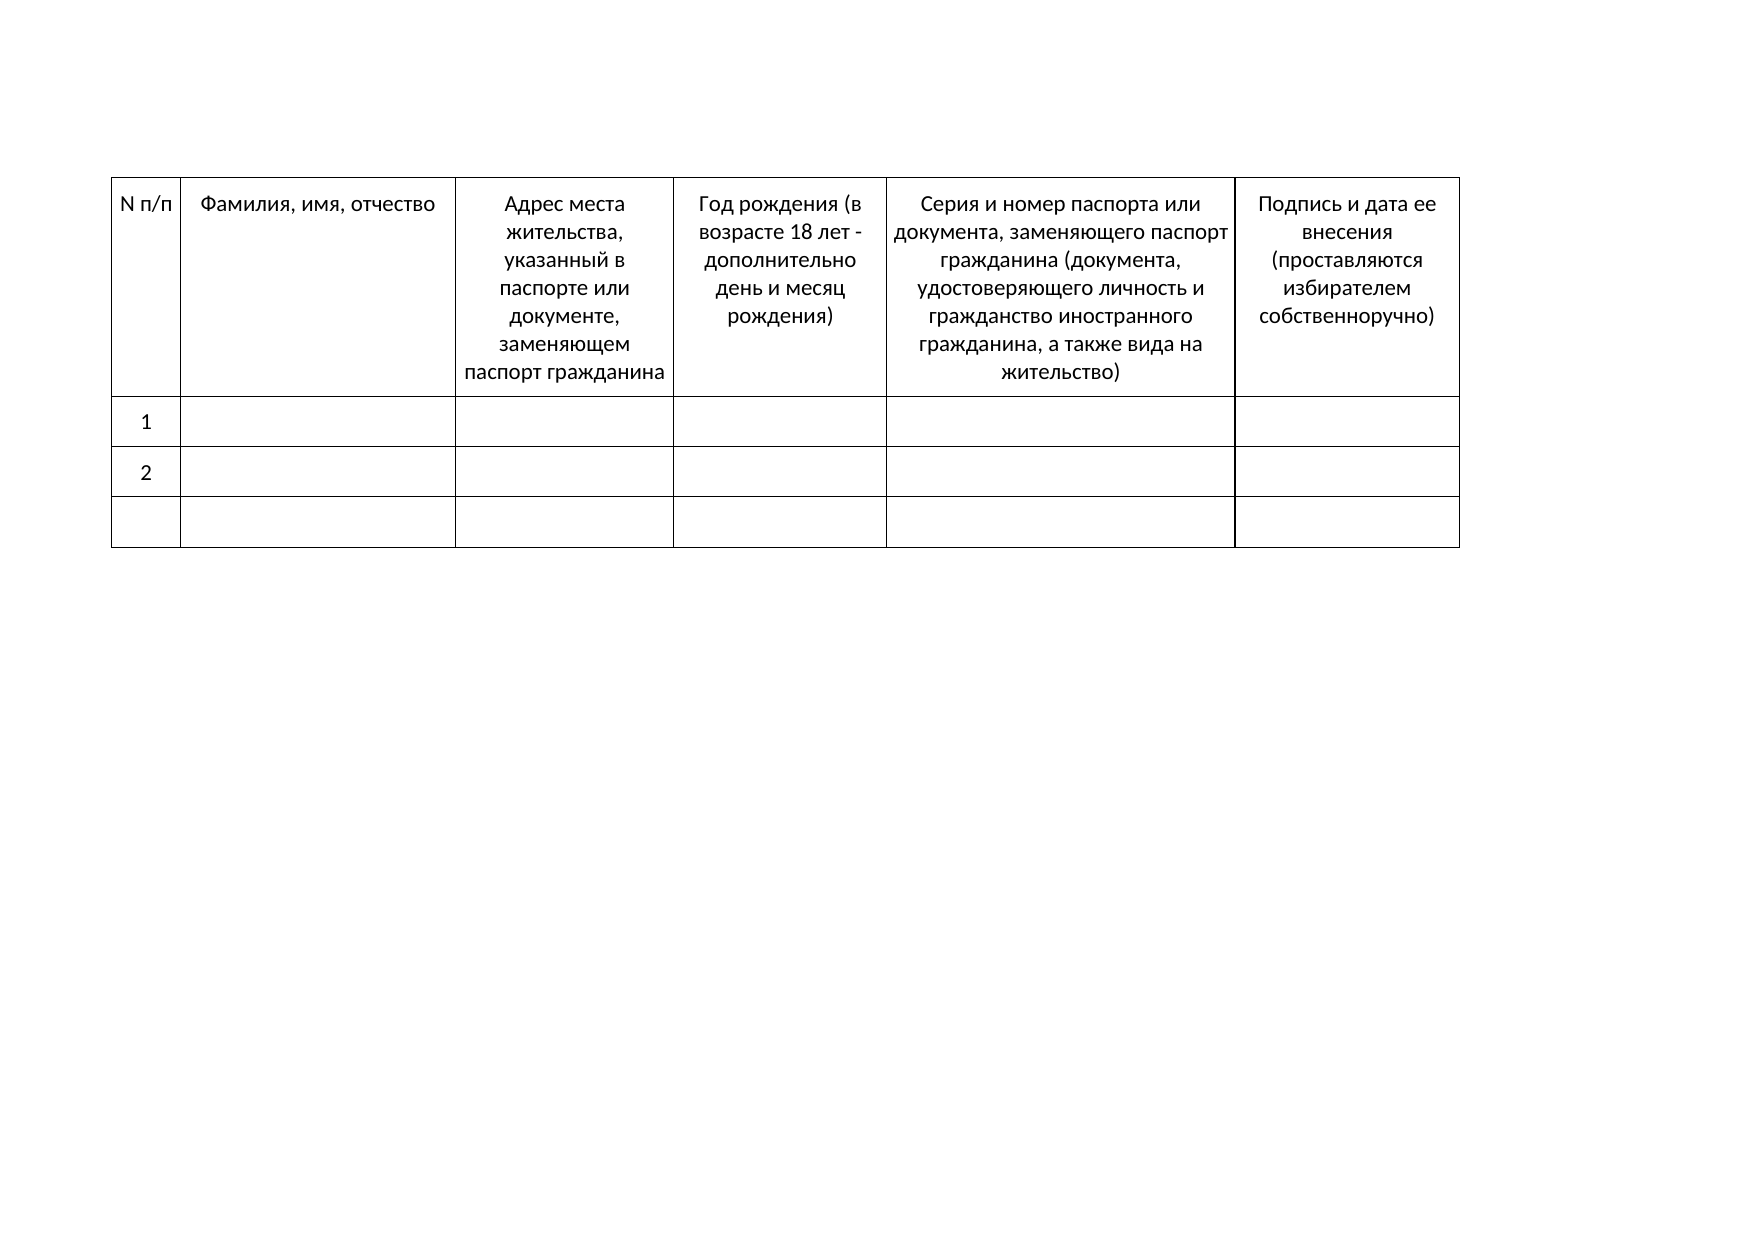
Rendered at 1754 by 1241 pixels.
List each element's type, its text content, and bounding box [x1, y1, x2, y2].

table_cell [1236, 497, 1459, 547]
table_cell [887, 497, 1234, 547]
table_cell [181, 447, 455, 496]
table_cell [887, 397, 1234, 446]
table_cell [674, 397, 886, 446]
table_header Адрес места жительства, указанный в паспорте или документе, заменяющем паспорт гражданина [456, 178, 673, 396]
table_cell [887, 447, 1234, 496]
table_cell [456, 397, 673, 446]
table_cell [456, 497, 673, 547]
table_cell [181, 397, 455, 446]
table_cell [456, 447, 673, 496]
table_cell 1 [112, 397, 180, 446]
table_cell [112, 497, 180, 547]
table_cell [674, 497, 886, 547]
table_cell [1236, 447, 1459, 496]
table_cell [674, 447, 886, 496]
table_header N п/п [112, 178, 180, 396]
table_cell [1236, 397, 1459, 446]
table_header Подпись и дата ее внесения (проставляются избирателем собственноручно) [1236, 178, 1459, 396]
table_header Фамилия, имя, отчество [181, 178, 455, 396]
table_header Серия и номер паспорта или документа, заменяющего паспорт гражданина (документа, удостоверяющего личность и гражданство иностранного гражданина, а также вида на жительство) [887, 178, 1234, 396]
table_header Год рождения (в возрасте 18 лет - дополнительно день и месяц рождения) [674, 178, 886, 396]
table_cell [181, 497, 455, 547]
table_cell 2 [112, 447, 180, 496]
